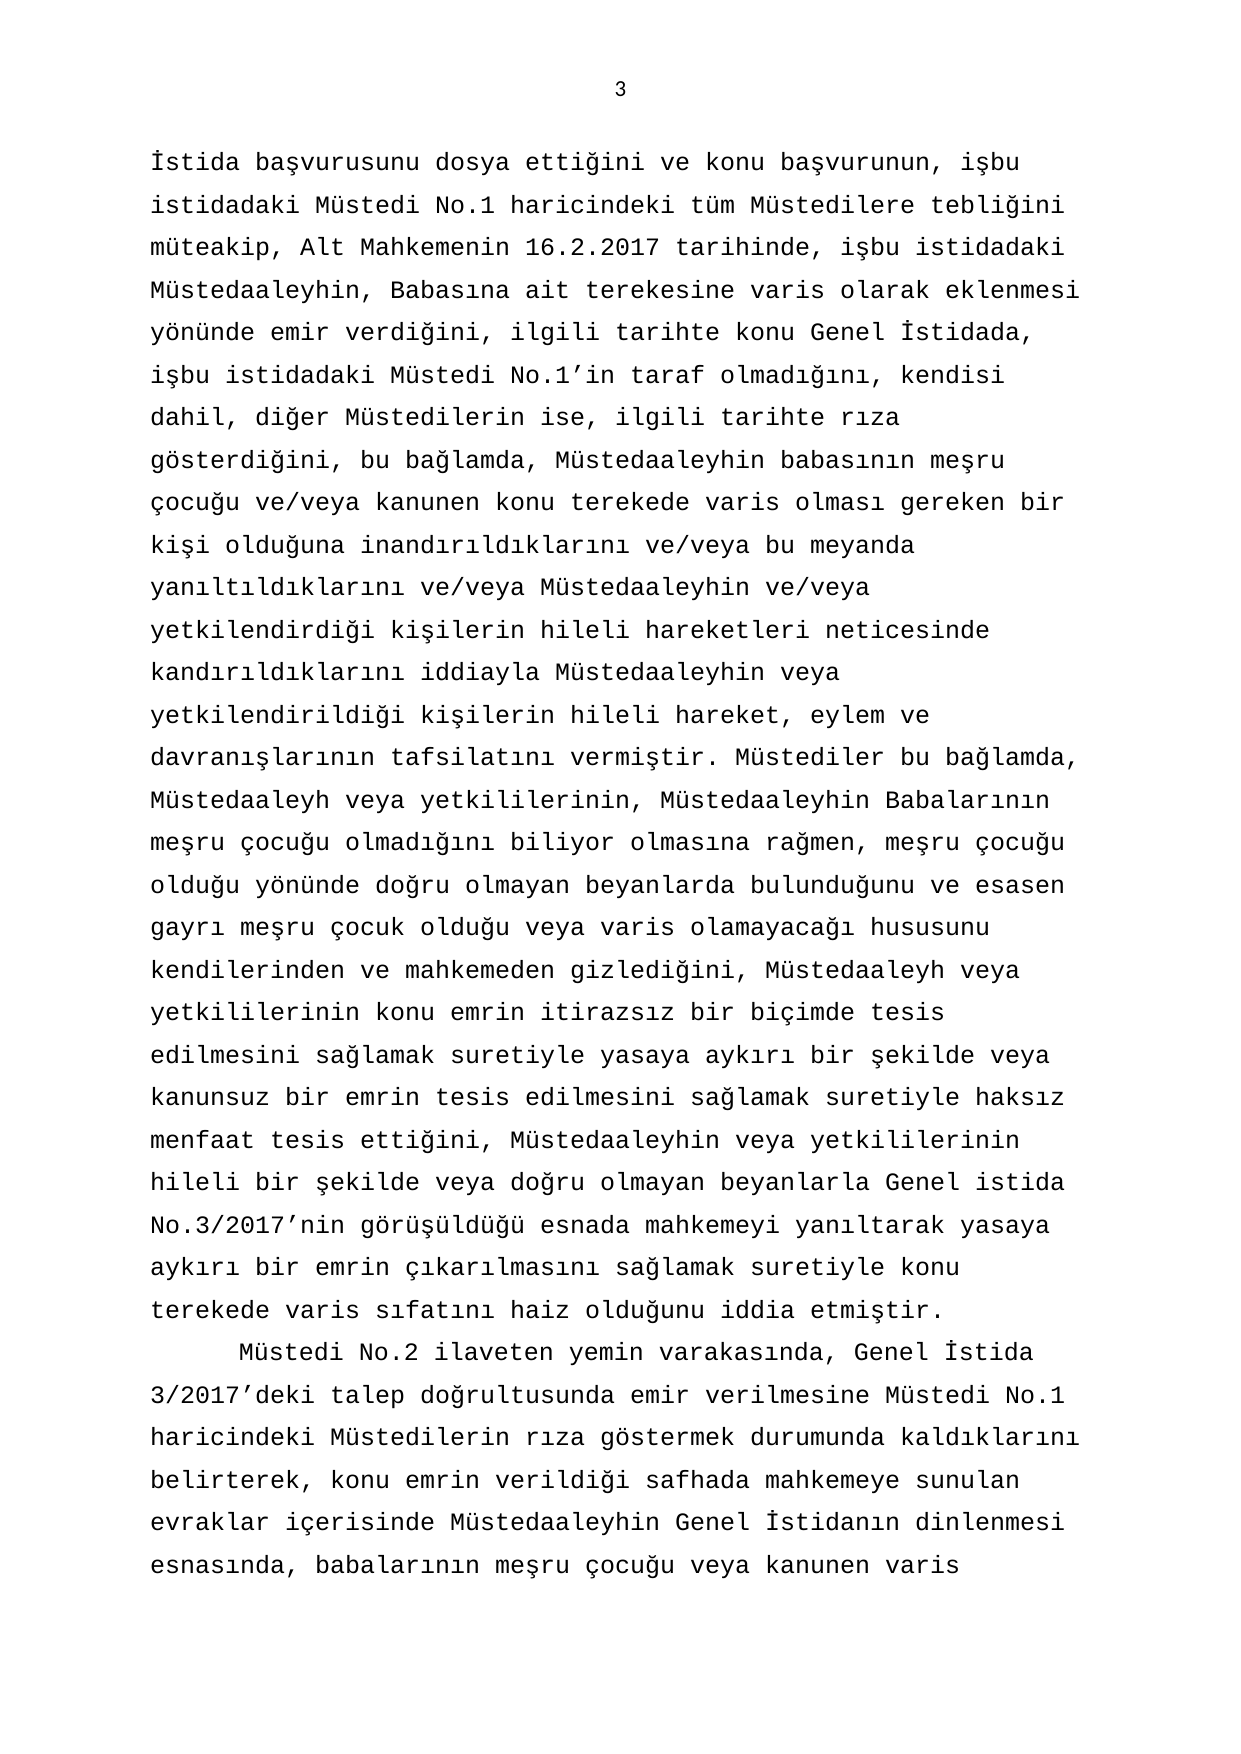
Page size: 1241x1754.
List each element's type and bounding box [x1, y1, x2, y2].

text [150, 1340, 1090, 1581]
text [150, 150, 1090, 1326]
